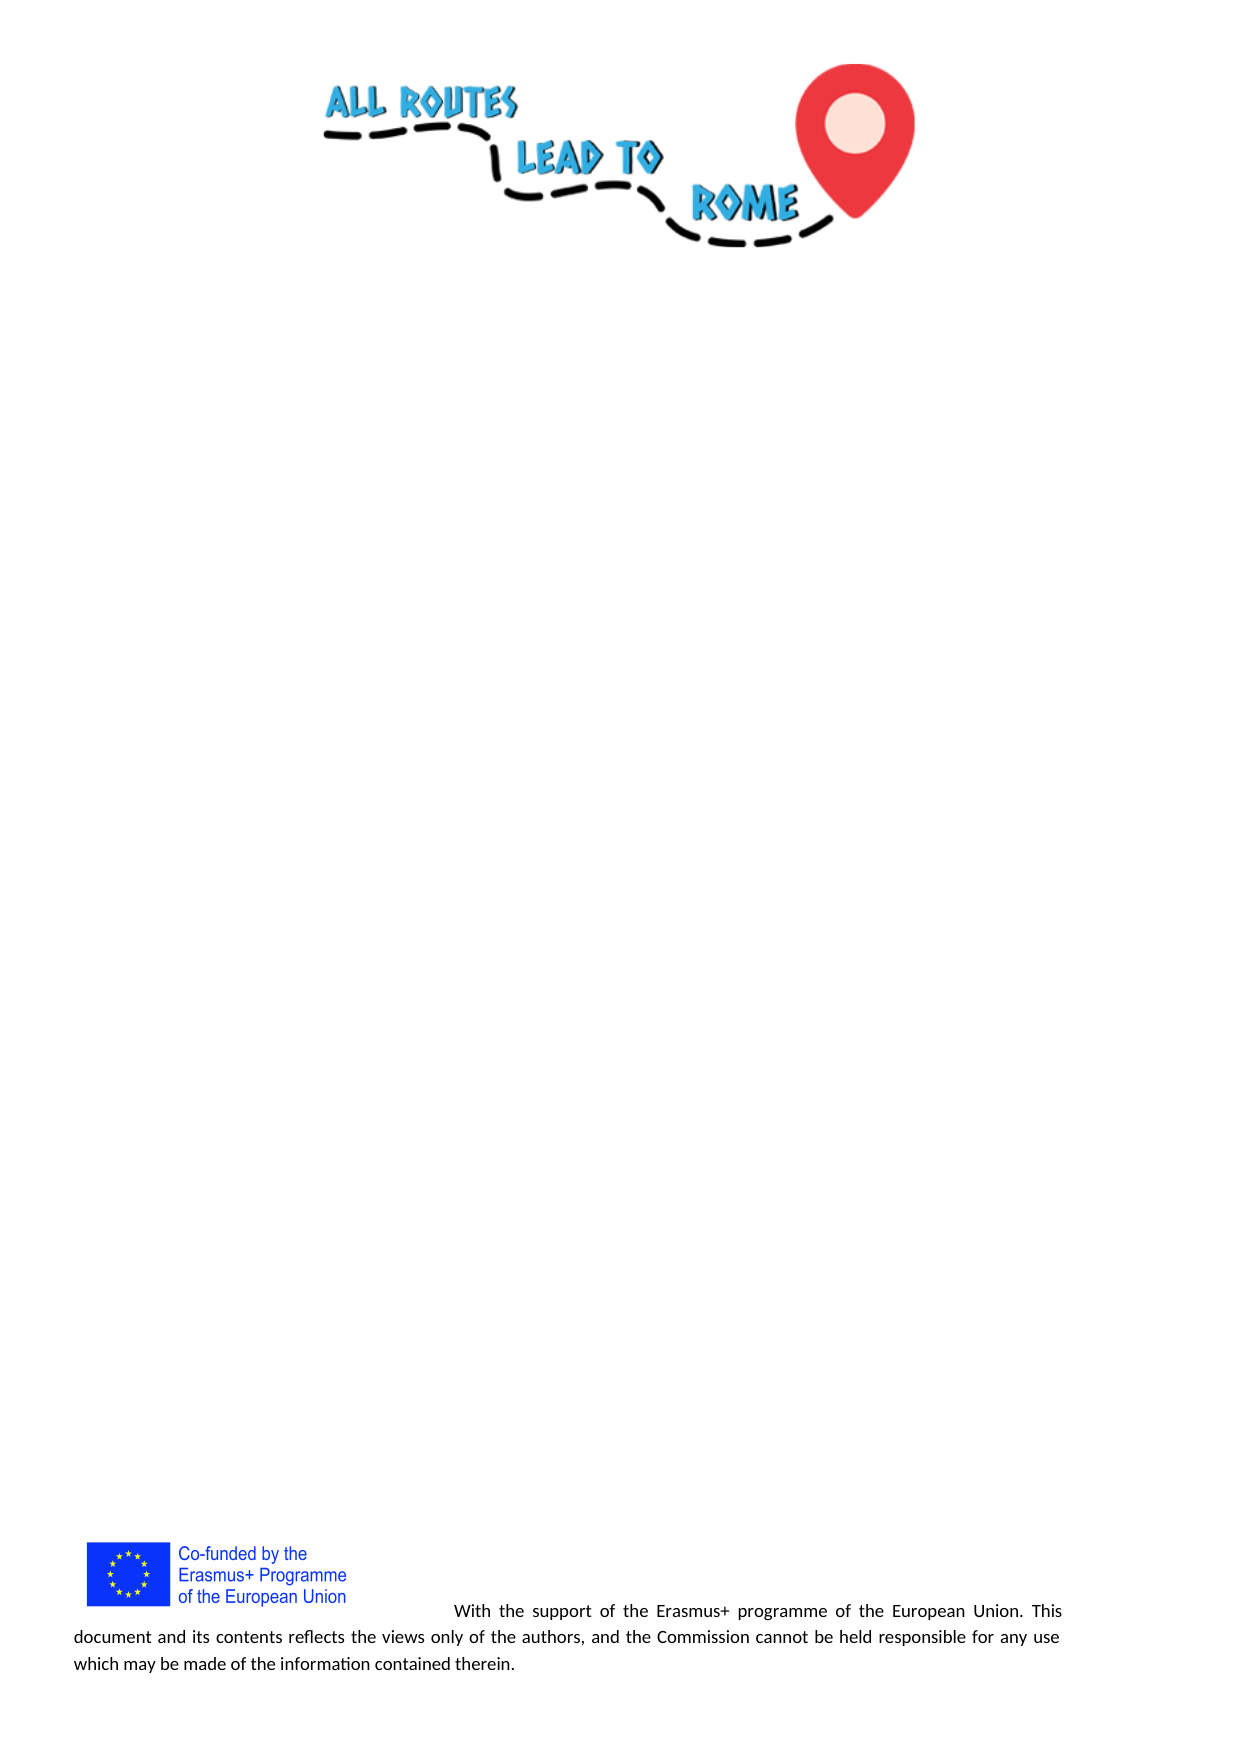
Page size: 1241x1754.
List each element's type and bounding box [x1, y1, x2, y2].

picture [301, 56, 939, 257]
picture [73, 1529, 454, 1618]
